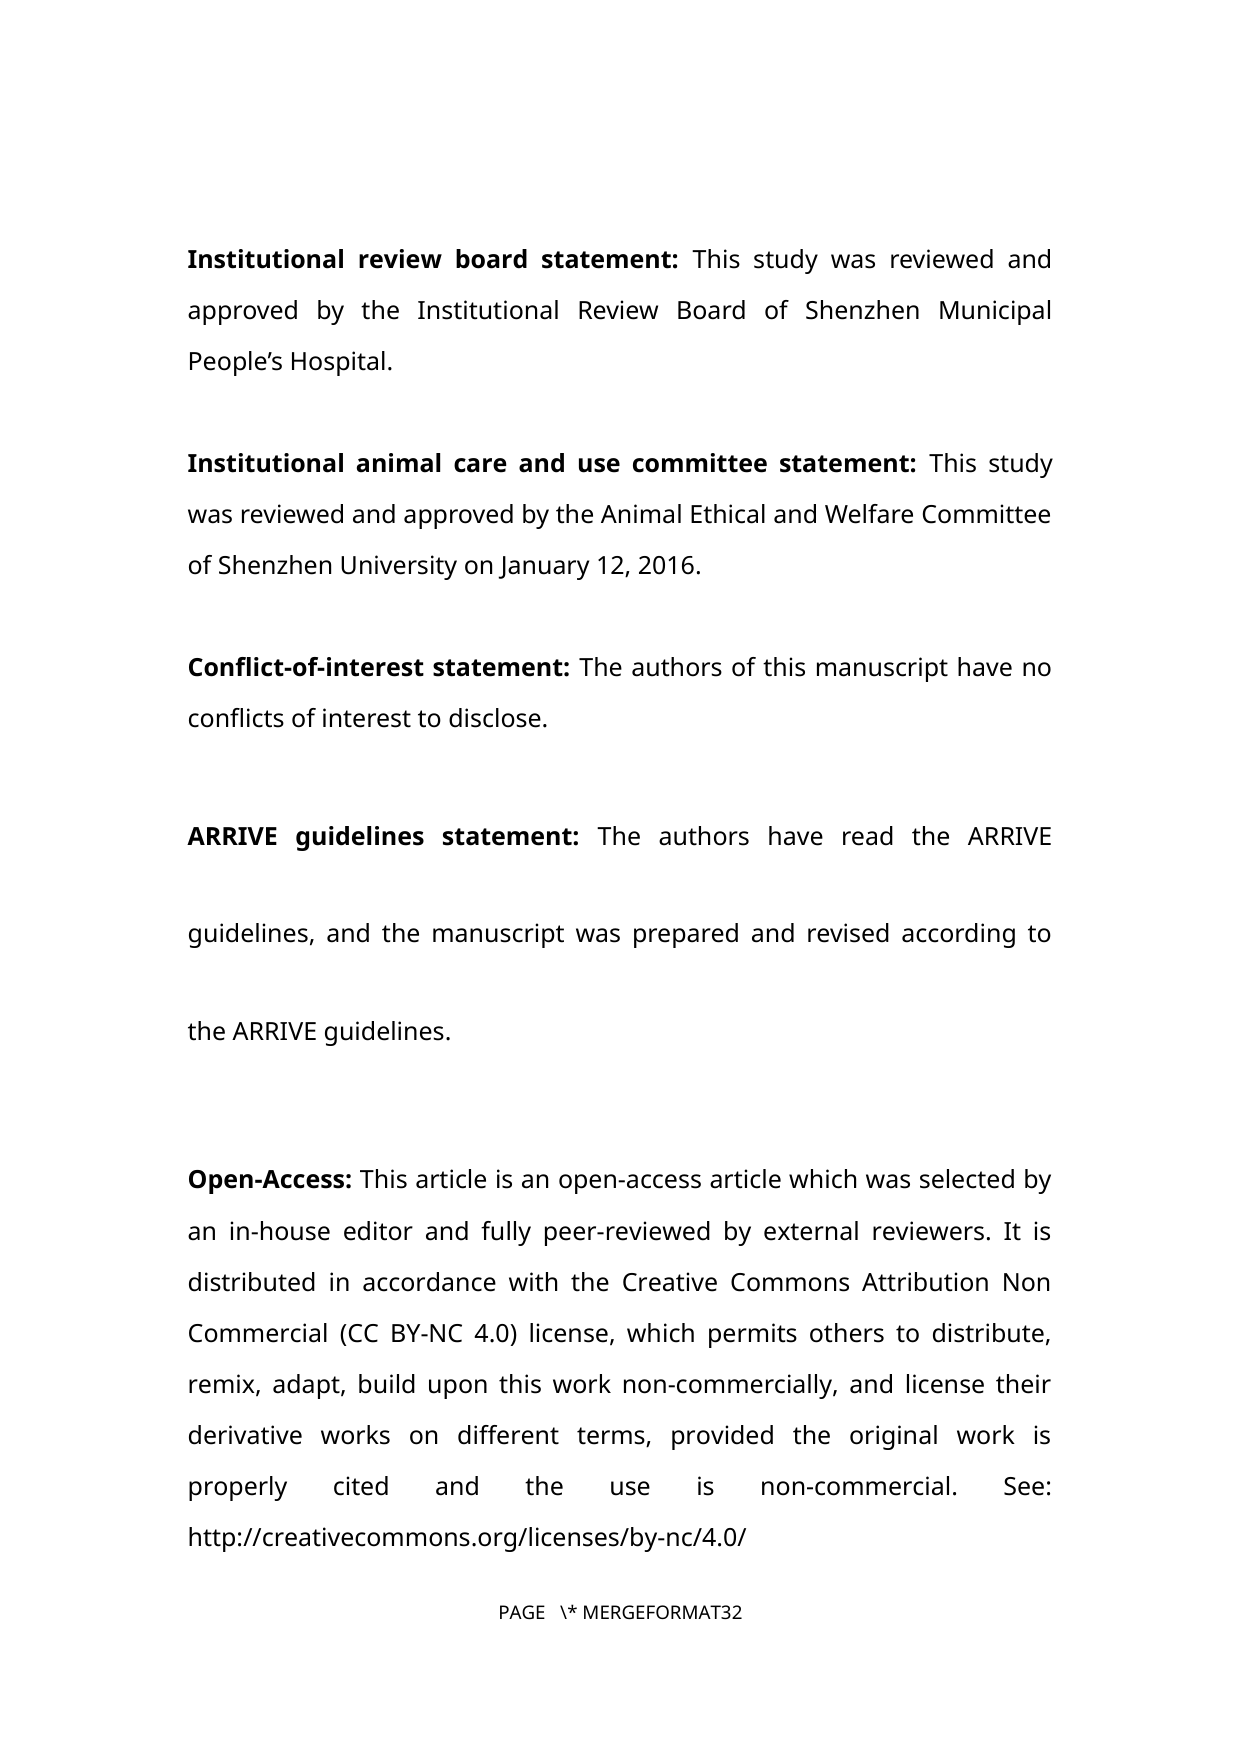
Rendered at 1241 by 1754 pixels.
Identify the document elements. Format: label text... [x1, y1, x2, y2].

text Institutional review board statement: This study was reviewed and approved by the Institutional Review Board of Shenzhen Municipal People’s Hospital. [187, 242, 1053, 378]
text Conflict-of-interest statement: The authors of this manuscript have no conflicts of interest to disclose. [187, 650, 1053, 735]
text Open-Access: This article is an open-access article which was selected by an in-house editor and fully peer-reviewed by external reviewers. It is distributed in accordance with the Creative Commons Attribution Non Commercial (CC BY-NC 4.0) license, which permits others to distribute, remix, adapt, build upon this work non-commercially, and license their derivative works on different terms, provided the original work is properly cited and the use is non-commercial. See: http://creativecommons.org/licenses/by-nc/4.0/ [187, 1162, 1053, 1553]
text Institutional animal care and use committee statement: This study was reviewed and approved by the Animal Ethical and Welfare Committee of Shenzhen University on January 12, 2016. [187, 446, 1053, 582]
text ARRIVE guidelines statement: The authors have read the ARRIVE guidelines, and the manuscript was prepared and revised according to the ARRIVE guidelines. [187, 803, 1053, 1063]
